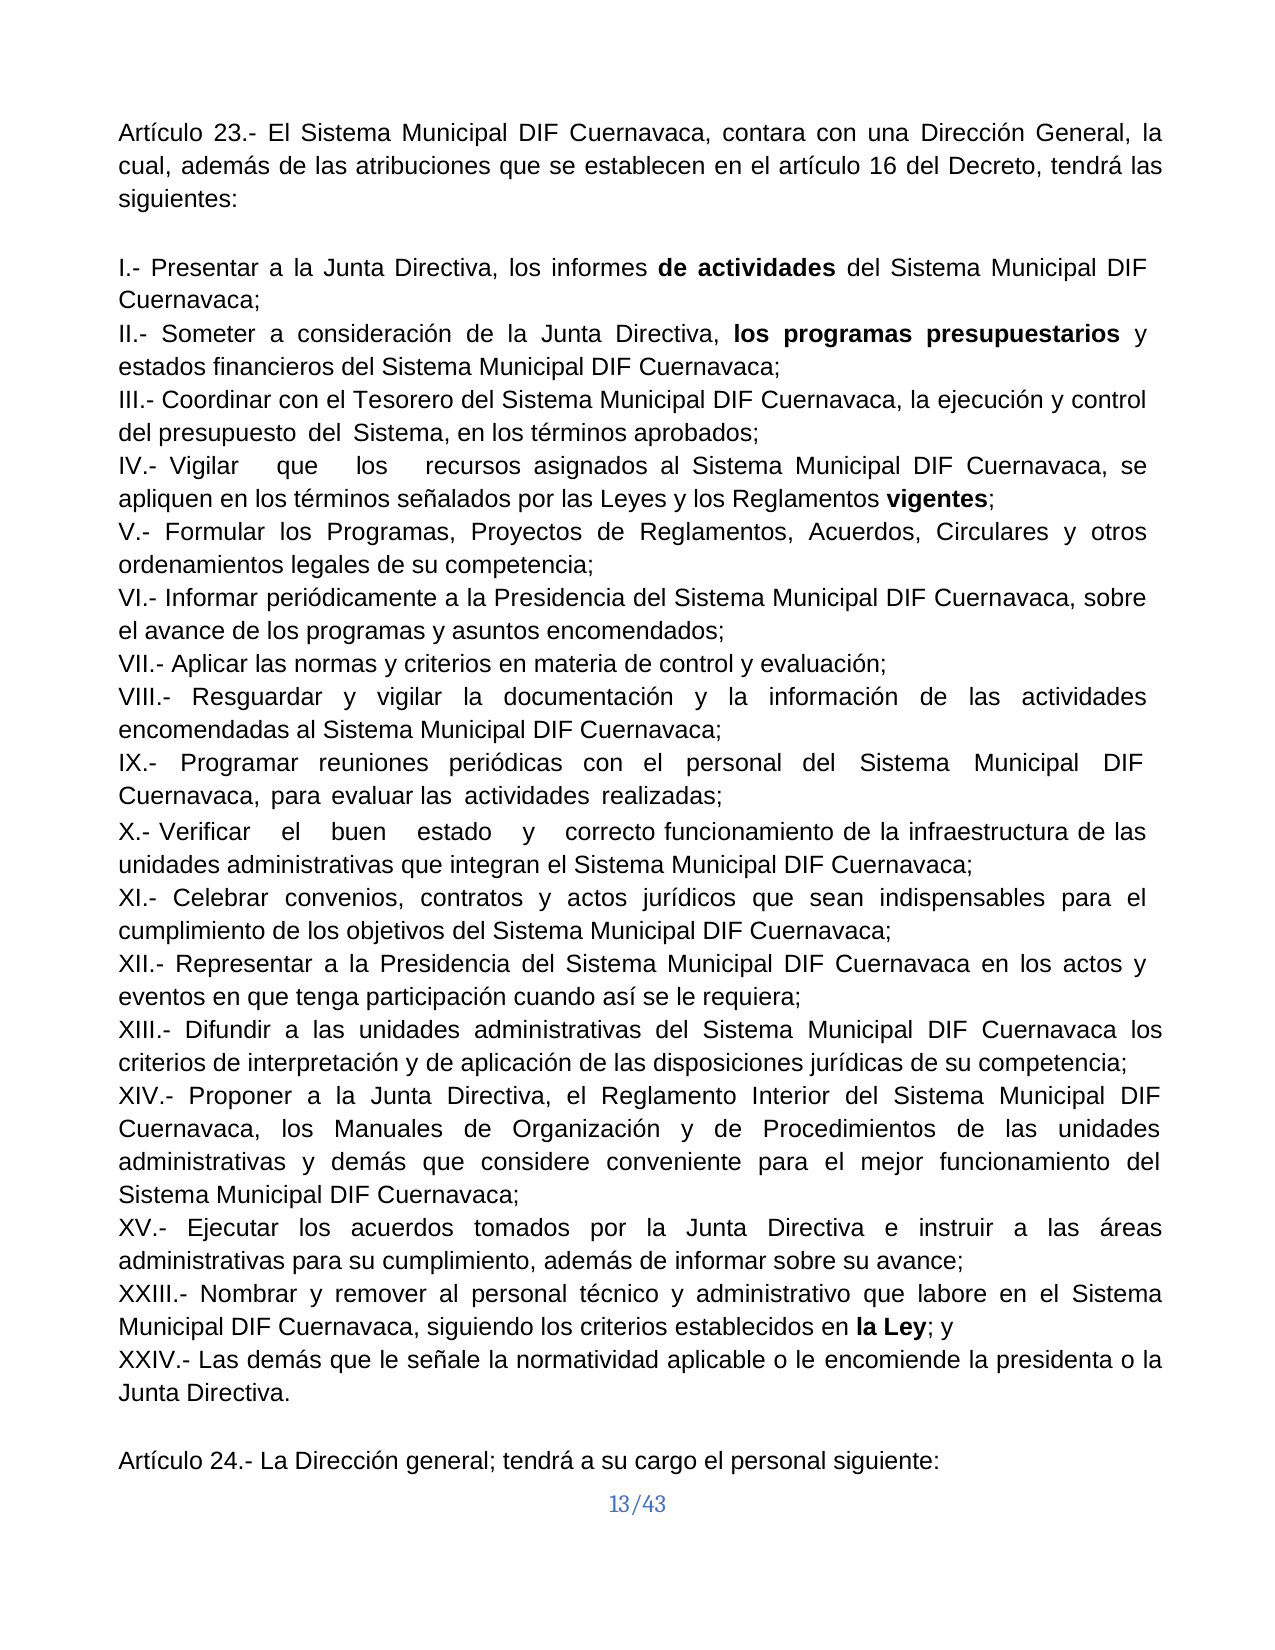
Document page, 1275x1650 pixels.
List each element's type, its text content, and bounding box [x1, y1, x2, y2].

text Artículo 23.- El Sistema Municipal DIF Cuernavaca, contara con una Dirección General, la cual, además de las atribuciones que se establecen en el artículo 16 del Decreto, tendrá las siguientes: [118, 118, 1162, 213]
text Artículo 24.- La Dirección general; tendrá a su cargo el personal siguiente: [118, 1446, 1152, 1475]
text VIII.- Resguardar y vigilar la documentación y la información de las actividades encomendadas al Sistema Municipal DIF Cuernavaca; [118, 682, 1147, 744]
text V.- Formular los Programas, Proyectos de Reglamentos, Acuerdos, Circulares y otros ordenamientos legales de su competencia; [118, 517, 1147, 579]
text VII.- Aplicar las normas y criterios en materia de control y evaluación; [118, 649, 1147, 678]
text XXIV.- Las demás que le señale la normatividad aplicable o le encomiende la presidenta o la Junta Directiva. [118, 1345, 1162, 1407]
text III.- Coordinar con el Tesorero del Sistema Municipal DIF Cuernavaca, la ejecución y control del presupuesto del Sistema, en los términos aprobados; [118, 385, 1147, 446]
text I.- Presentar a la Junta Directiva, los informes de actividades del Sistema Municipal DIF Cuernavaca; [118, 252, 1147, 314]
text XIV.- Proponer a la Junta Directiva, el Reglamento Interior del Sistema Municipal DIF Cuernavaca, los Manuales de Organización y de Procedimientos de las unidades administrativas y demás que considere conveniente para el mejor funcionamiento del Sistema Municipal DIF Cuernavaca; [118, 1081, 1162, 1209]
text XIII.- Difundir a las unidades administrativas del Sistema Municipal DIF Cuernavaca los criterios de interpretación y de aplicación de las disposiciones jurídicas de su competencia; [118, 1015, 1162, 1077]
text XII.- Representar a la Presidencia del Sistema Municipal DIF Cuernavaca en los actos y eventos en que tenga participación cuando así se le requiera; [118, 949, 1147, 1011]
text XI.- Celebrar convenios, contratos y actos jurídicos que sean indispensables para el cumplimiento de los objetivos del Sistema Municipal DIF Cuernavaca; [118, 883, 1147, 944]
text XXIII.- Nombrar y remover al personal técnico y administrativo que labore en el Sistema Municipal DIF Cuernavaca, siguiendo los criterios establecidos en la Ley; y [118, 1279, 1162, 1341]
text X.- Verificar el buen estado y correcto funcionamiento de la infraestructura de las unidades administrativas que integran el Sistema Municipal DIF Cuernavaca; [118, 817, 1147, 878]
text II.- Someter a consideración de la Junta Directiva, los programas presupuestarios y estados financieros del Sistema Municipal DIF Cuernavaca; [118, 319, 1147, 380]
text XV.- Ejecutar los acuerdos tomados por la Junta Directiva e instruir a las áreas administrativas para su cumplimiento, además de informar sobre su avance; [118, 1213, 1162, 1275]
text VI.- Informar periódicamente a la Presidencia del Sistema Municipal DIF Cuernavaca, sobre el avance de los programas y asuntos encomendados; [118, 583, 1147, 645]
text IX.- Programar reuniones periódicas con el personal del Sistema Municipal DIF Cuernavaca, para evaluar las actividades realizadas; [118, 748, 1143, 810]
text IV.- Vigilar que los recursos asignados al Sistema Municipal DIF Cuernavaca, se apliquen en los términos señalados por las Leyes y los Reglamentos vigentes; [118, 451, 1147, 513]
